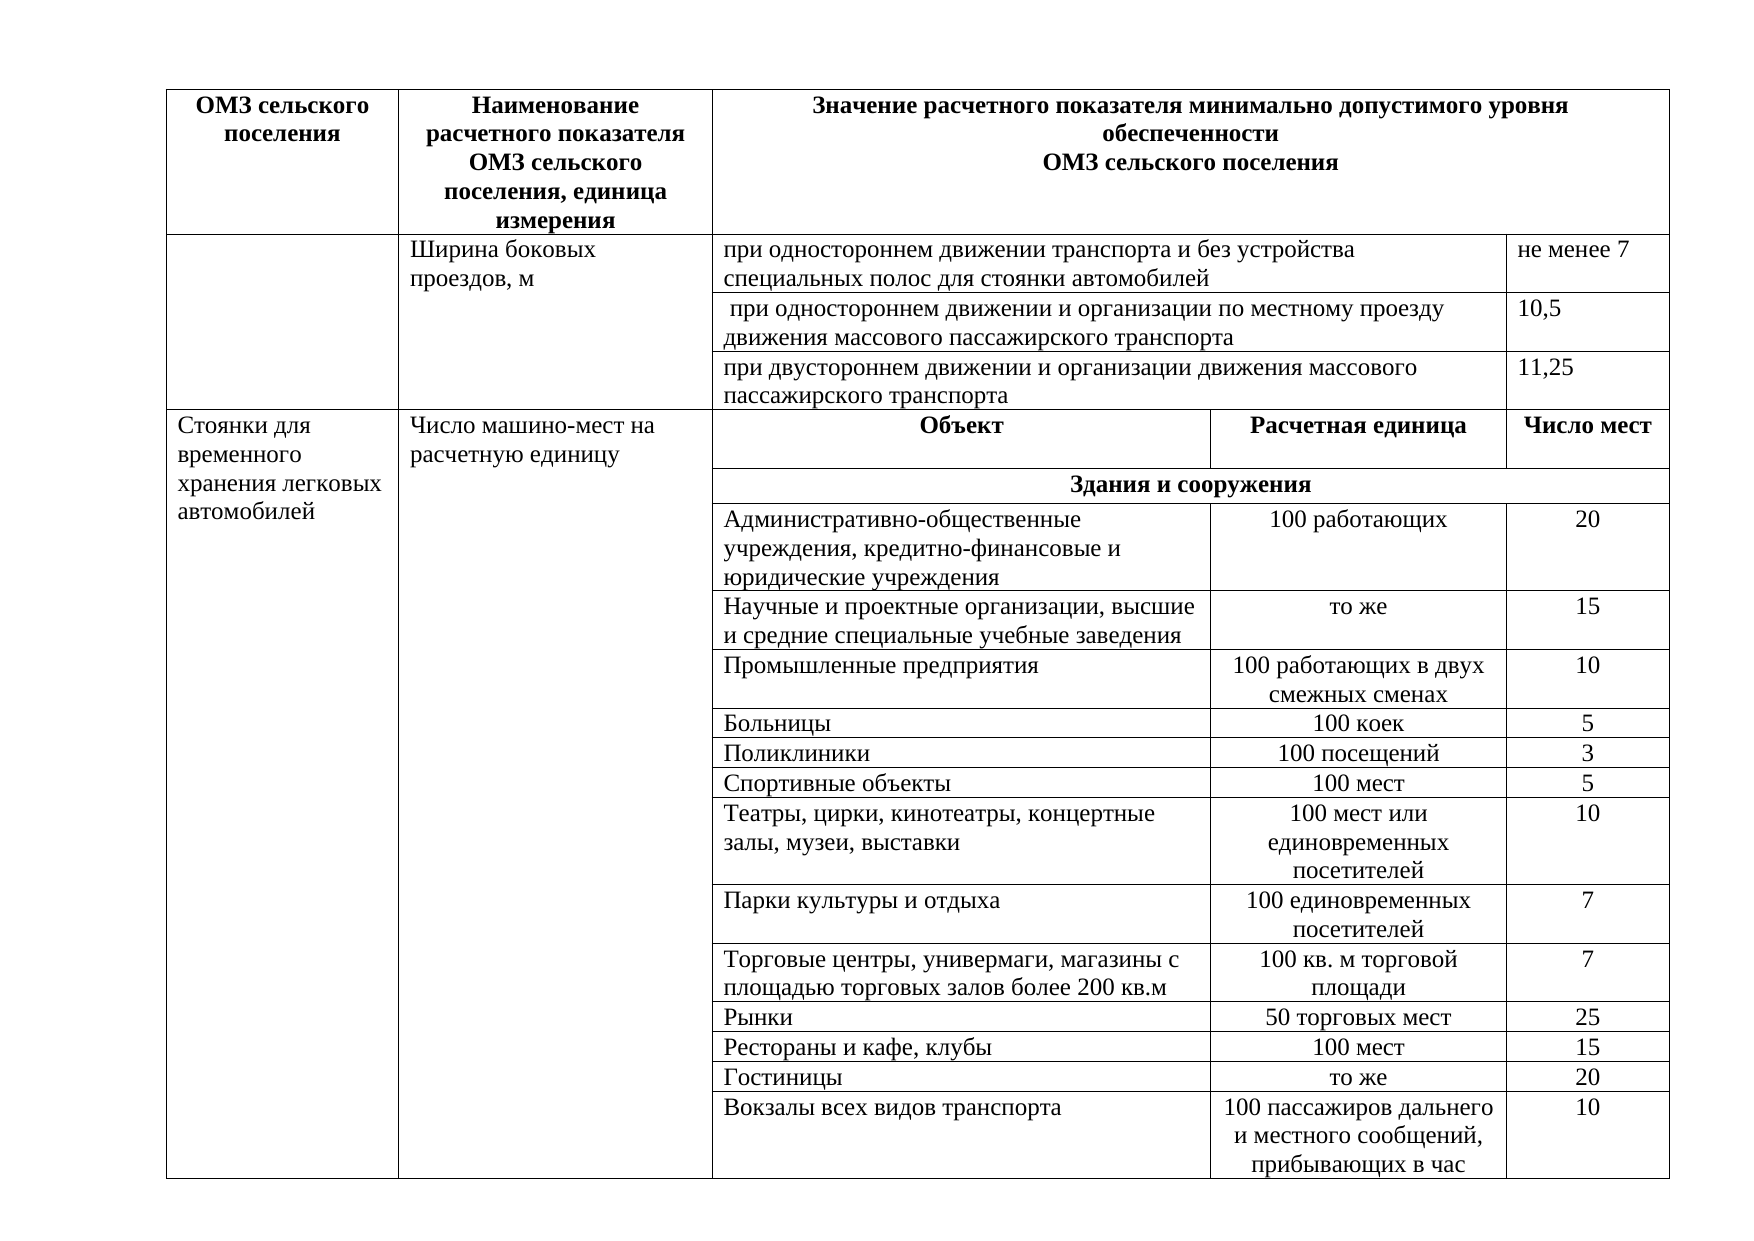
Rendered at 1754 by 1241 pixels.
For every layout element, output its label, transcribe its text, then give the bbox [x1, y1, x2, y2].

table_cell Промышленные предприятия [713, 650, 1210, 707]
table_cell то же [1211, 591, 1506, 649]
table_cell 100 пассажиров дальнего и местного сообщений, прибывающих в час "пик" [1211, 1092, 1506, 1178]
table_cell 5 [1507, 709, 1669, 737]
table_header Наименование расчетного показателя ОМЗ сельского поселения, единица измерения [399, 90, 712, 233]
table_cell Число мест [1507, 410, 1669, 468]
table_cell Торговые центры, универмаги, магазины с площадью торговых залов более 200 кв.м [713, 944, 1210, 1001]
table_cell Расчетная единица [1211, 410, 1506, 468]
table_cell 3 [1507, 738, 1669, 767]
table_cell 100 работающих [1211, 504, 1506, 590]
table_header Значение расчетного показателя минимально допустимого уровня обеспеченности ОМЗ сельского поселения [713, 90, 1669, 233]
table_cell 10 [1507, 1092, 1669, 1178]
table_cell Больницы [713, 709, 1210, 737]
table_cell 7 [1507, 885, 1669, 943]
table_cell Спортивные объекты [713, 768, 1210, 797]
table_cell Ширина боковых проездов, м [399, 235, 712, 409]
table_cell 20 [1507, 504, 1669, 590]
table_cell 7 [1507, 944, 1669, 1001]
table_cell Вокзалы всех видов транспорта [713, 1092, 1210, 1178]
table_cell Поликлиники [713, 738, 1210, 767]
table_cell 100 кв. м торговой площади [1211, 944, 1506, 1001]
table_cell 10,5 [1507, 293, 1669, 351]
table_cell Рынки [713, 1002, 1210, 1031]
table_cell 20 [1507, 1062, 1669, 1091]
table_cell Число машино-мест на расчетную единицу [399, 410, 712, 1178]
table_cell 100 посещений [1211, 738, 1506, 767]
table_cell 11,25 [1507, 352, 1669, 409]
table_cell то же [1211, 1062, 1506, 1091]
table_cell 100 единовременных посетителей [1211, 885, 1506, 943]
table_cell 10 [1507, 650, 1669, 707]
table_cell Парки культуры и отдыха [713, 885, 1210, 943]
table_cell Научные и проектные организации, высшие и средние специальные учебные заведения [713, 591, 1210, 649]
table_cell 100 мест [1211, 768, 1506, 797]
table_cell 10 [1507, 798, 1669, 884]
table_header ОМЗ сельского поселения [167, 90, 398, 233]
table_cell 5 [1507, 768, 1669, 797]
table_cell Стоянки для временного хранения легковых автомобилей [167, 410, 398, 1178]
table_cell 100 работающих в двух смежных сменах [1211, 650, 1506, 707]
table_cell Объект [713, 410, 1210, 468]
table_cell Театры, цирки, кинотеатры, концертные залы, музеи, выставки [713, 798, 1210, 884]
table_cell не менее 7 [1507, 235, 1669, 292]
table_cell 15 [1507, 1032, 1669, 1061]
table_cell Здания и сооружения [713, 469, 1669, 503]
table_cell при двустороннем движении и организации движения массового пассажирского транспорта [713, 352, 1506, 409]
table_cell 50 торговых мест [1211, 1002, 1506, 1031]
table_cell при одностороннем движении транспорта и без устройства специальных полос для стоянки автомобилей [713, 235, 1506, 292]
table_cell 100 мест [1211, 1032, 1506, 1061]
table_cell Гостиницы [713, 1062, 1210, 1091]
table_cell 100 коек [1211, 709, 1506, 737]
table_cell Рестораны и кафе, клубы [713, 1032, 1210, 1061]
table_cell 25 [1507, 1002, 1669, 1031]
table_cell Административно-общественные учреждения, кредитно-финансовые и юридические учреждения [713, 504, 1210, 590]
table_cell 100 мест или единовременных посетителей [1211, 798, 1506, 884]
table_cell при одностороннем движении и организации по местному проезду движения массового пассажирского транспорта [713, 293, 1506, 351]
table_cell 15 [1507, 591, 1669, 649]
